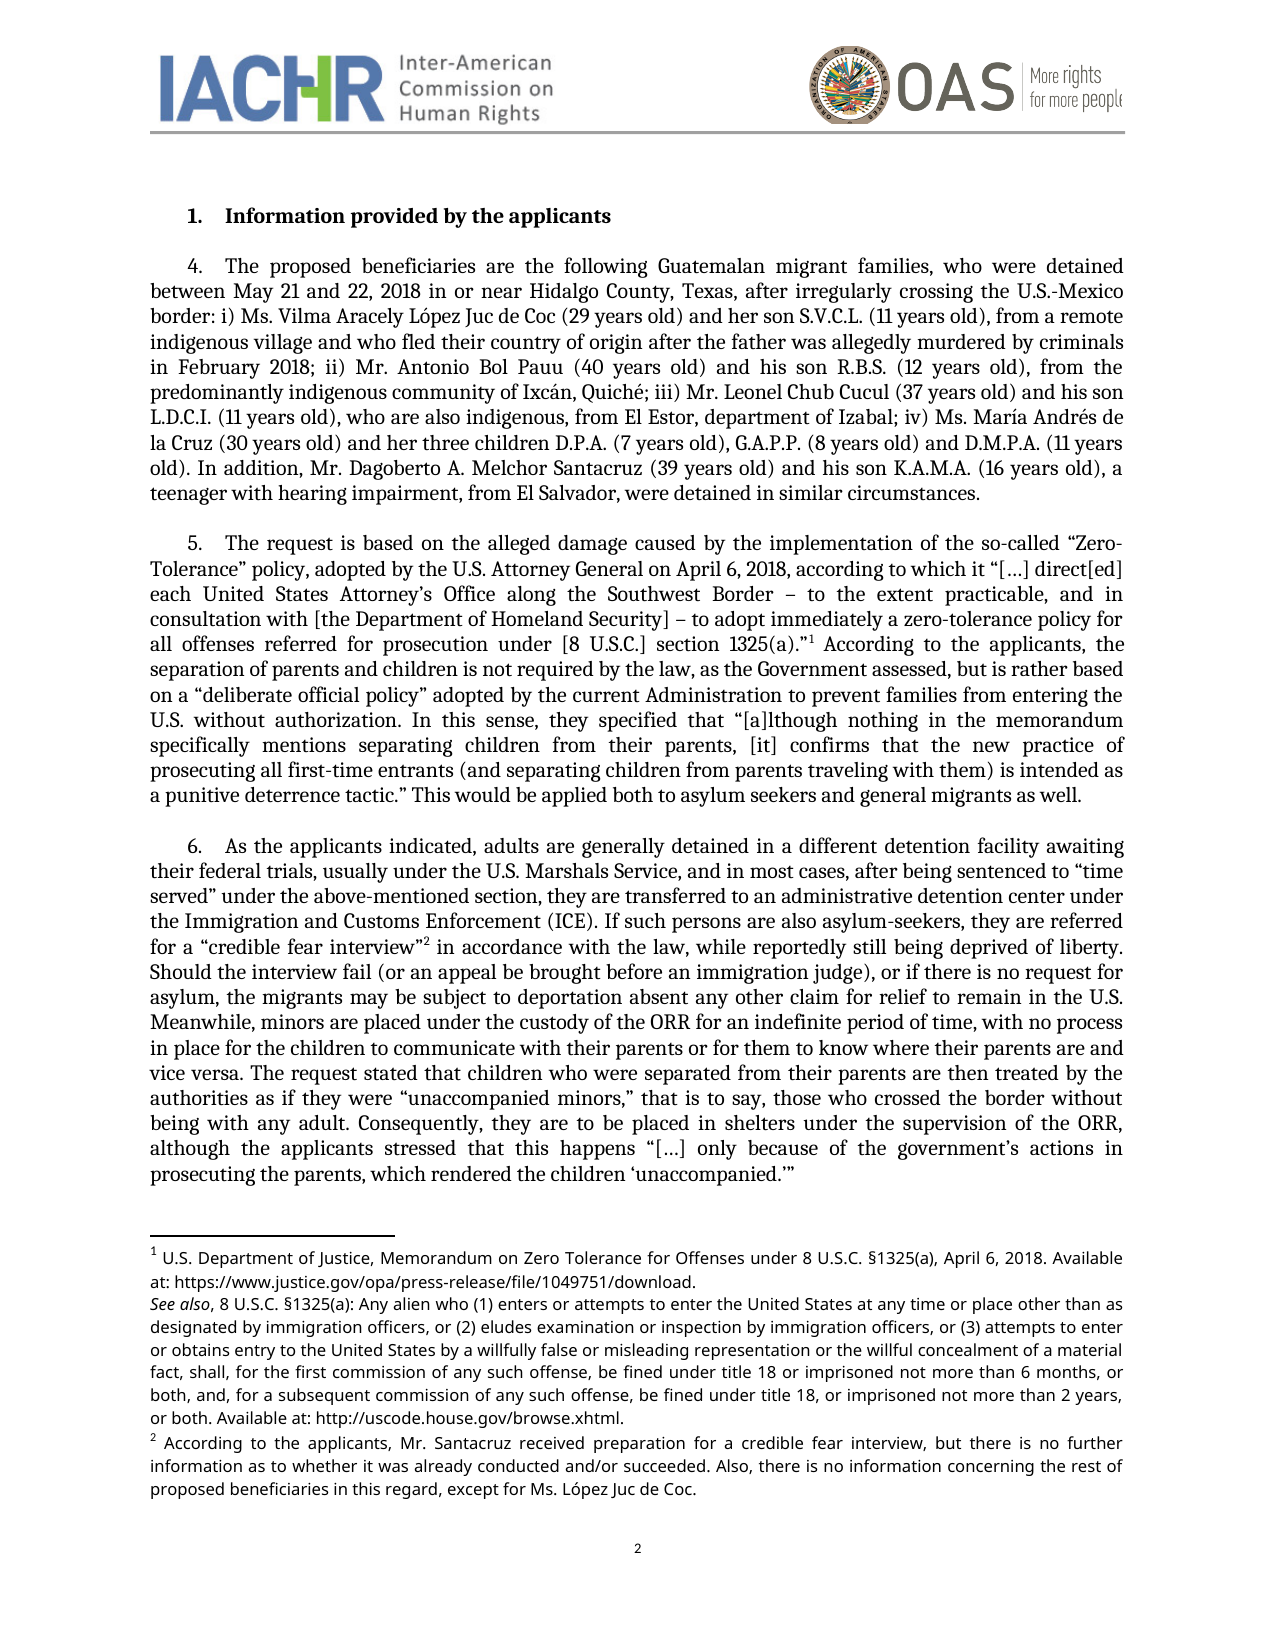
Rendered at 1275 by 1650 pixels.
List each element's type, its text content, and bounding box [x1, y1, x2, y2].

list As the applicants indicated, adults are generally detained in a different detention facility awaiting their federal trials, usually under the U.S. Marshals Service, and in most cases, after being sentenced to “time served” under the above-mentioned section, they are transferred to an administrative detention center under the Immigration and Customs Enforcement (ICE). If such persons are also asylum-seekers, they are referred for a “credible fear interview” in accordance with the law, while reportedly still being deprived of liberty. Should the interview fail (or an appeal be brought before an immigration judge), or if there is no request for asylum, the migrants may be subject to deportation absent any other claim for relief to remain in the U.S. Meanwhile, minors are placed under the custody of the ORR for an indefinite period of time, with no process in place for the children to communicate with their parents or for them to know where their parents are and vice versa. The request stated that children who were separated from their parents are then treated by the authorities as if they were “unaccompanied minors,” that is to say, those who crossed the border without being with any adult. Consequently, they are to be placed in shelters under the supervision of the ORR, although the applicants stressed that this happens “[…] only because of the government’s actions in prosecuting the parents, which rendered the children ‘unaccompanied.’” [150, 833, 1125, 1186]
list Information provided by the applicants [187, 203, 1125, 228]
list The proposed beneficiaries are the following Guatemalan migrant families, who were detained between May 21 and 22, 2018 in or near Hidalgo County, Texas, after irregularly crossing the U.S.-Mexico border: i) Ms. Vilma Aracely López Juc de Coc (29 years old) and her son S.V.C.L. (11 years old), from a remote indigenous village and who fled their country of origin after the father was allegedly murdered by criminals in February 2018; ii) Mr. Antonio Bol Pauu (40 years old) and his son R.B.S. (12 years old), from the predominantly indigenous community of Ixcán, Quiché; iii) Mr. Leonel Chub Cucul (37 years old) and his son L.D.C.I. (11 years old), who are also indigenous, from El Estor, department of Izabal; iv) Ms. María Andrés de la Cruz (30 years old) and her three children D.P.A. (7 years old), G.A.P.P. (8 years old) and D.M.P.A. (11 years old). In addition, Mr. Dagoberto A. Melchor Santacruz (39 years old) and his son K.A.M.A. (16 years old), a teenager with hearing impairment, from El Salvador, were detained in similar circumstances. [150, 254, 1125, 506]
list The request is based on the alleged damage caused by the implementation of the so-called “Zero-Tolerance” policy, adopted by the U.S. Attorney General on April 6, 2018, according to which it “[…] direct[ed] each United States Attorney’s Office along the Southwest Border – to the extent practicable, and in consultation with [the Department of Homeland Security] – to adopt immediately a zero-tolerance policy for all offenses referred for prosecution under [8 U.S.C.] section 1325(a).” According to the applicants, the separation of parents and children is not required by the law, as the Government assessed, but is rather based on a “deliberate official policy” adopted by the current Administration to prevent families from entering the U.S. without authorization. In this sense, they specified that “[a]lthough nothing in the memorandum specifically mentions separating children from their parents, [it] confirms that the new practice of prosecuting all first-time entrants (and separating children from parents traveling with them) is intended as a punitive deterrence tactic.” This would be applied both to asylum seekers and general migrants as well. [150, 531, 1125, 808]
picture [809, 46, 1122, 124]
picture [150, 46, 569, 126]
